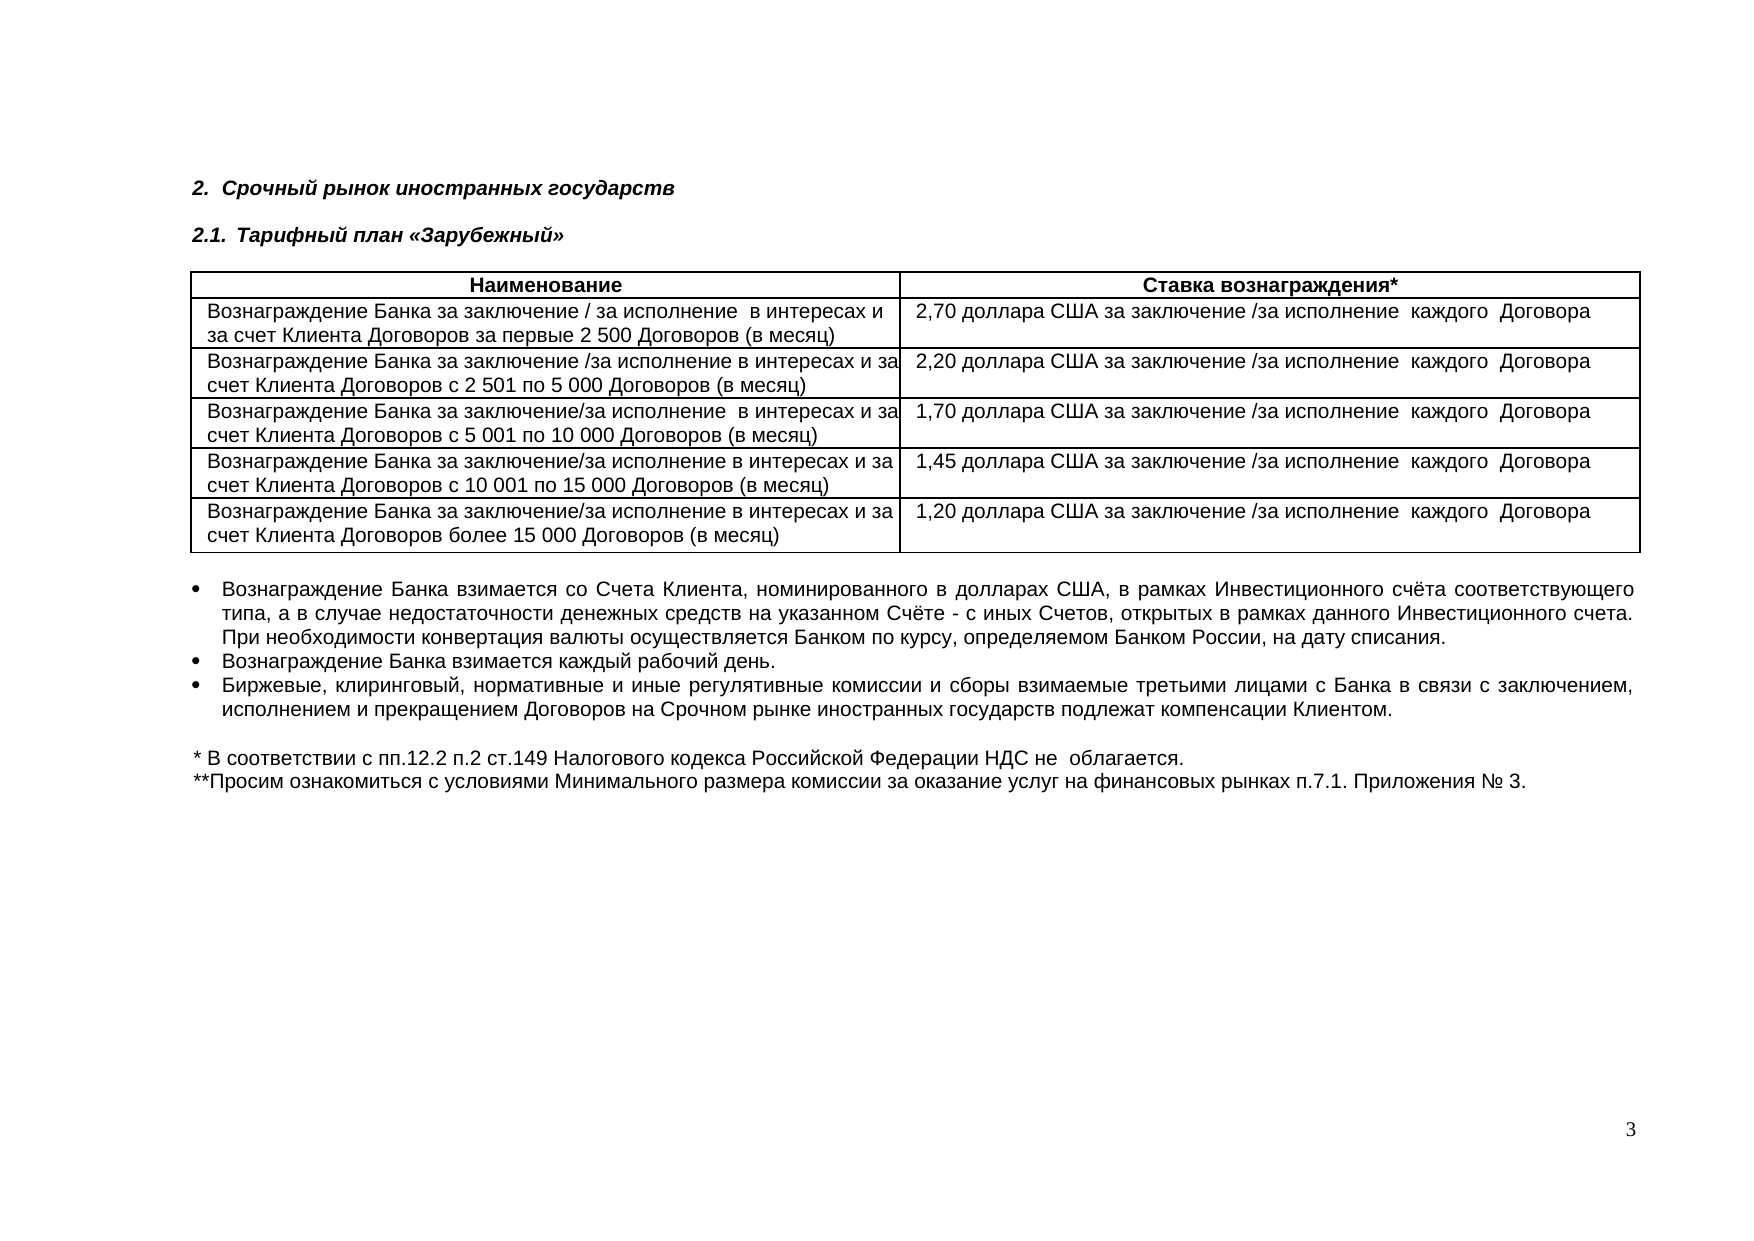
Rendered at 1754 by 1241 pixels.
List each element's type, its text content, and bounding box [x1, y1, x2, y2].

table_cell 1,45 доллара США за заключение /за исполнение каждого Договора [901, 449, 1639, 497]
table_header Ставка вознаграждения* [901, 273, 1639, 297]
table_cell 2,70 доллара США за заключение /за исполнение каждого Договора [901, 299, 1639, 347]
table_cell 1,20 доллара США за заключение /за исполнение каждого Договора [901, 499, 1639, 552]
text **Просим ознакомиться с условиями Минимального размера комиссии за оказание услуг на финансовых рынках п.7.1. Приложения № 3. [193, 769, 1636, 793]
table_header Наименование [192, 273, 899, 297]
list Вознаграждение Банка взимается со Счета Клиента, номинированного в долларах США, в рамках Инвестиционного счёта соответствующего типа, а в случае недостаточности денежных средств на указанном Счёте - с иных Счетов, открытых в рамках данного Инвестиционного счета. При необходимости конвертация валюты осуществляется Банком по курсу, определяемом Банком России, на дату списания. [192, 577, 1636, 649]
list Биржевые, клиринговый, нормативные и иные регулятивные комиссии и сборы взимаемые третьими лицами с Банка в связи с заключением, исполнением и прекращением Договоров на Срочном рынке иностранных государств подлежат компенсации Клиентом. [192, 673, 1636, 721]
table_cell 1,70 доллара США за заключение /за исполнение каждого Договора [901, 399, 1639, 447]
table_cell Вознаграждение Банка за заключение/за исполнение в интересах и за счет Клиента Договоров с 5 001 по 10 000 Договоров (в месяц) [192, 399, 899, 447]
list Срочный рынок иностранных государств [118, 175, 1636, 199]
list Тарифный план «Зарубежный» [192, 223, 1636, 247]
table_cell Вознаграждение Банка за заключение /за исполнение в интересах и за счет Клиента Договоров с 2 501 по 5 000 Договоров (в месяц) [192, 349, 899, 397]
list Вознаграждение Банка взимается каждый рабочий день. [192, 649, 1636, 673]
table_cell Вознаграждение Банка за заключение / за исполнение в интересах и за счет Клиента Договоров за первые 2 500 Договоров (в месяц) [192, 299, 899, 347]
table_cell Вознаграждение Банка за заключение/за исполнение в интересах и за счет Клиента Договоров с 10 001 по 15 000 Договоров (в месяц) [192, 449, 899, 497]
text * В соответствии с пп.12.2 п.2 ст.149 Налогового кодекса Российской Федерации НДС не облагается. [193, 745, 1636, 769]
table_cell Вознаграждение Банка за заключение/за исполнение в интересах и за счет Клиента Договоров более 15 000 Договоров (в месяц) [192, 499, 899, 552]
table_cell 2,20 доллара США за заключение /за исполнение каждого Договора [901, 349, 1639, 397]
